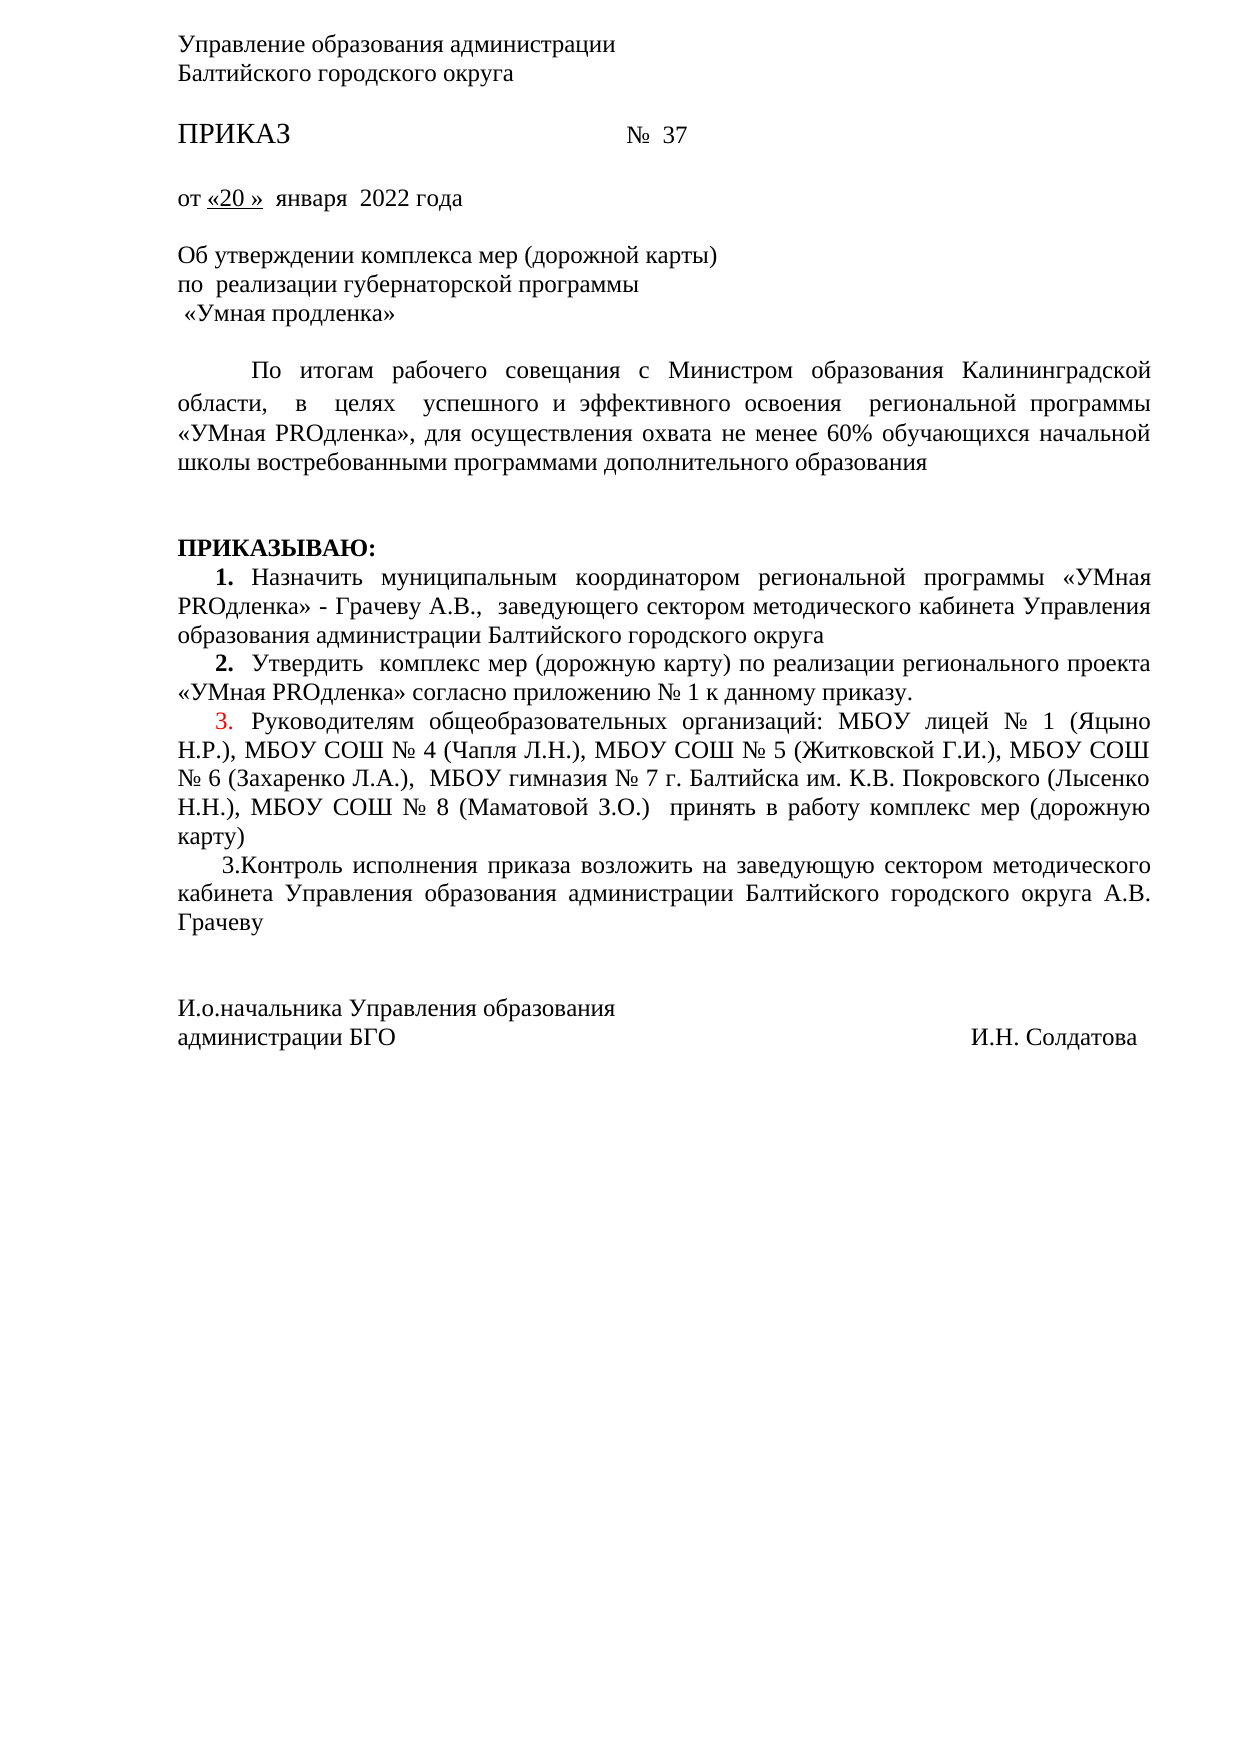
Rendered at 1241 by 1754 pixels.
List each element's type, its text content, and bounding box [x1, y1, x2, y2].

text 3.Контроль исполнения приказа возложить на заведующую сектором методического кабинета Управления образования администрации Балтийского городского округа А.В. Грачеву [177, 850, 1152, 936]
text «Умная продленка» [177, 298, 1152, 327]
text администрации БГО И.Н. Солдатова [177, 1022, 1152, 1051]
list Назначить муниципальным координатором региональной программы «УМная PROдленка» - Грачеву А.В., заведующего сектором методического кабинета Управления образования администрации Балтийского городского округа [177, 562, 1152, 648]
text по реализации губернаторской программы [177, 269, 1152, 298]
text ПРИКАЗ № 37 [177, 116, 1152, 149]
text Управление образования администрации [177, 29, 1152, 58]
text Балтийского городского округа [177, 58, 1152, 87]
text По итогам рабочего совещания с Министром образования Калининградской области, в целях успешного и эффективного освоения региональной программы «УМная PROдленка», для осуществления охвата не менее 60% обучающихся начальной школы востребованными программами дополнительного образования [177, 355, 1152, 476]
text от «20 » января 2022 года [177, 183, 1152, 212]
text Об утверждении комплекса мер (дорожной карты) [177, 240, 1152, 269]
text И.о.начальника Управления образования [177, 993, 1152, 1022]
text ПРИКАЗЫВАЮ: [177, 533, 1152, 562]
list Утвердить комплекс мер (дорожную карту) по реализации регионального проекта «УМная PROдленка» согласно приложению № 1 к данному приказу. [177, 648, 1152, 706]
list Руководителям общеобразовательных организаций: МБОУ лицей № 1 (Яцыно Н.Р.), МБОУ СОШ № 4 (Чапля Л.Н.), МБОУ СОШ № 5 (Житковской Г.И.), МБОУ СОШ № 6 (Захаренко Л.А.), МБОУ гимназия № 7 г. Балтийска им. К.В. Покровского (Лысенко Н.Н.), МБОУ СОШ № 8 (Маматовой З.О.) принять в работу комплекс мер (дорожную карту) [177, 706, 1152, 850]
